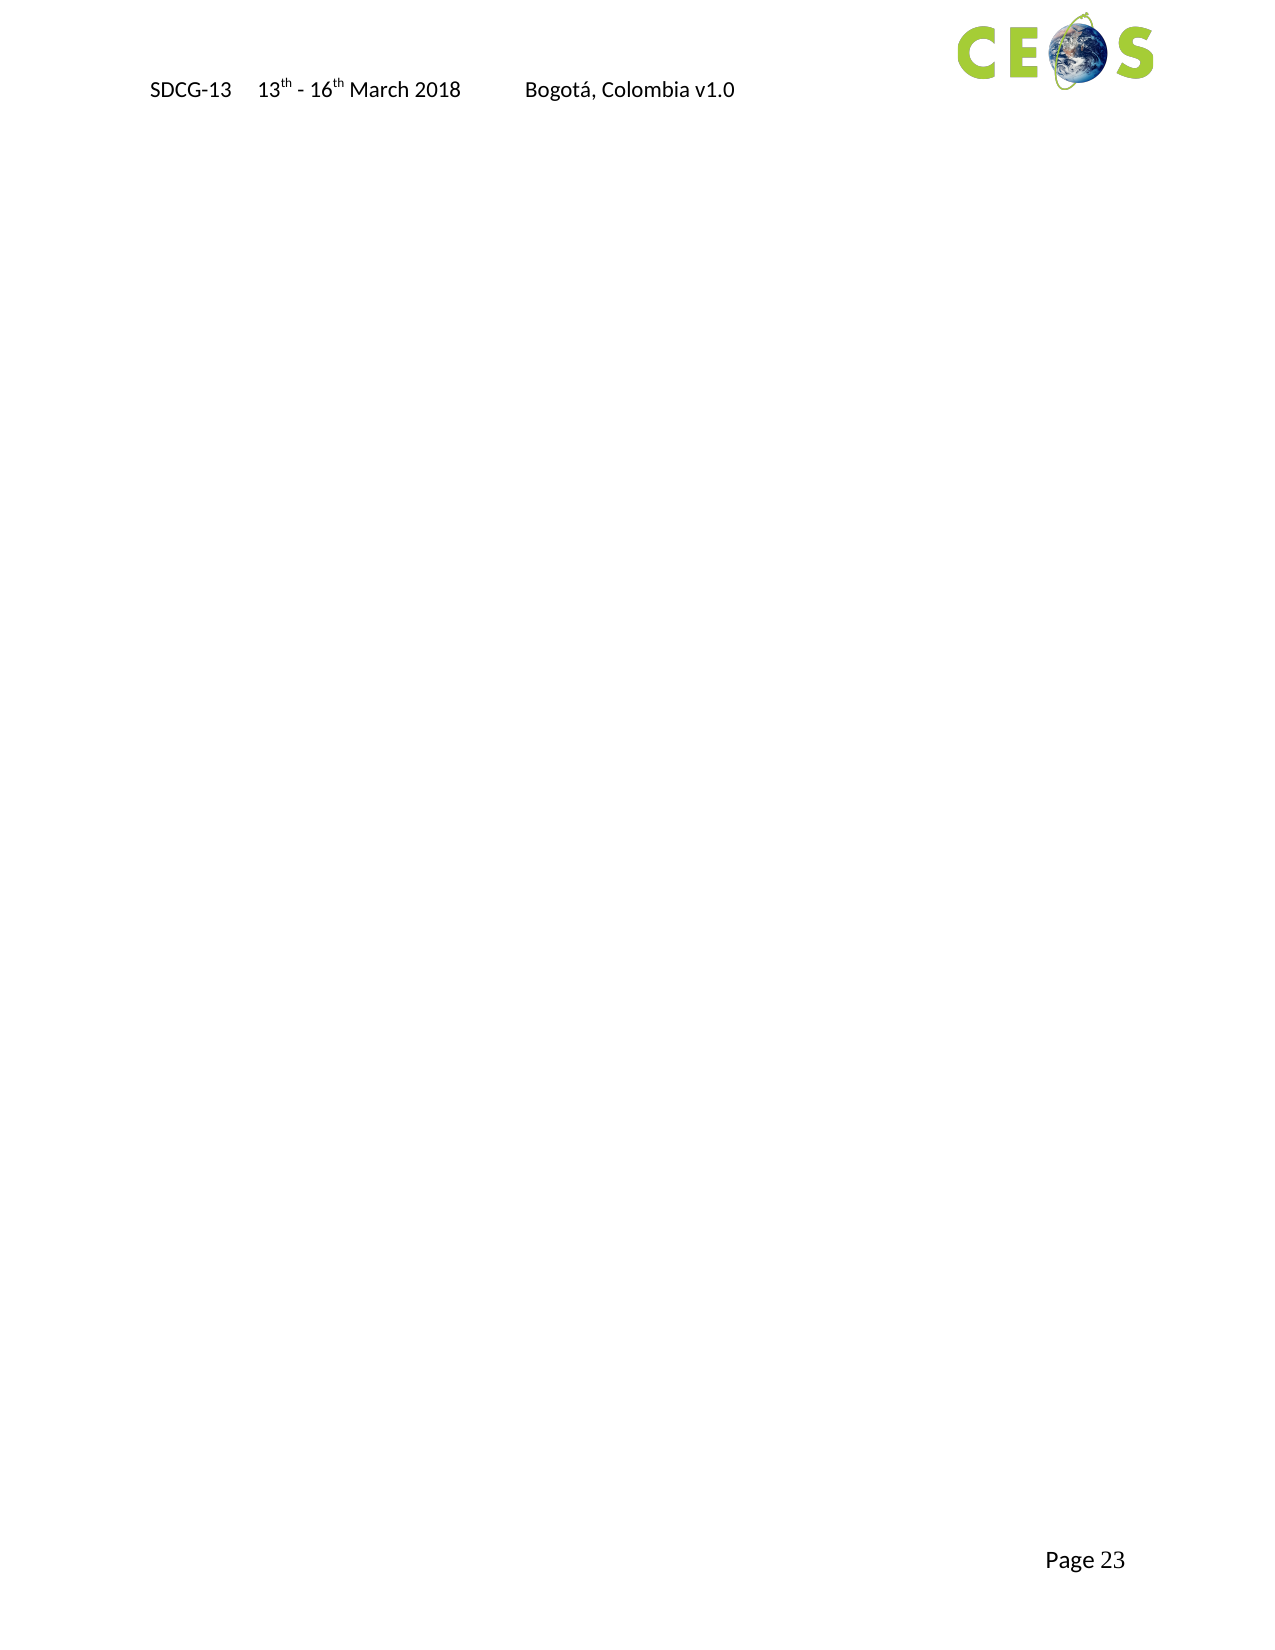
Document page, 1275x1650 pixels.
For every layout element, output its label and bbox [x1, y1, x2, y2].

picture [957, 12, 1154, 90]
